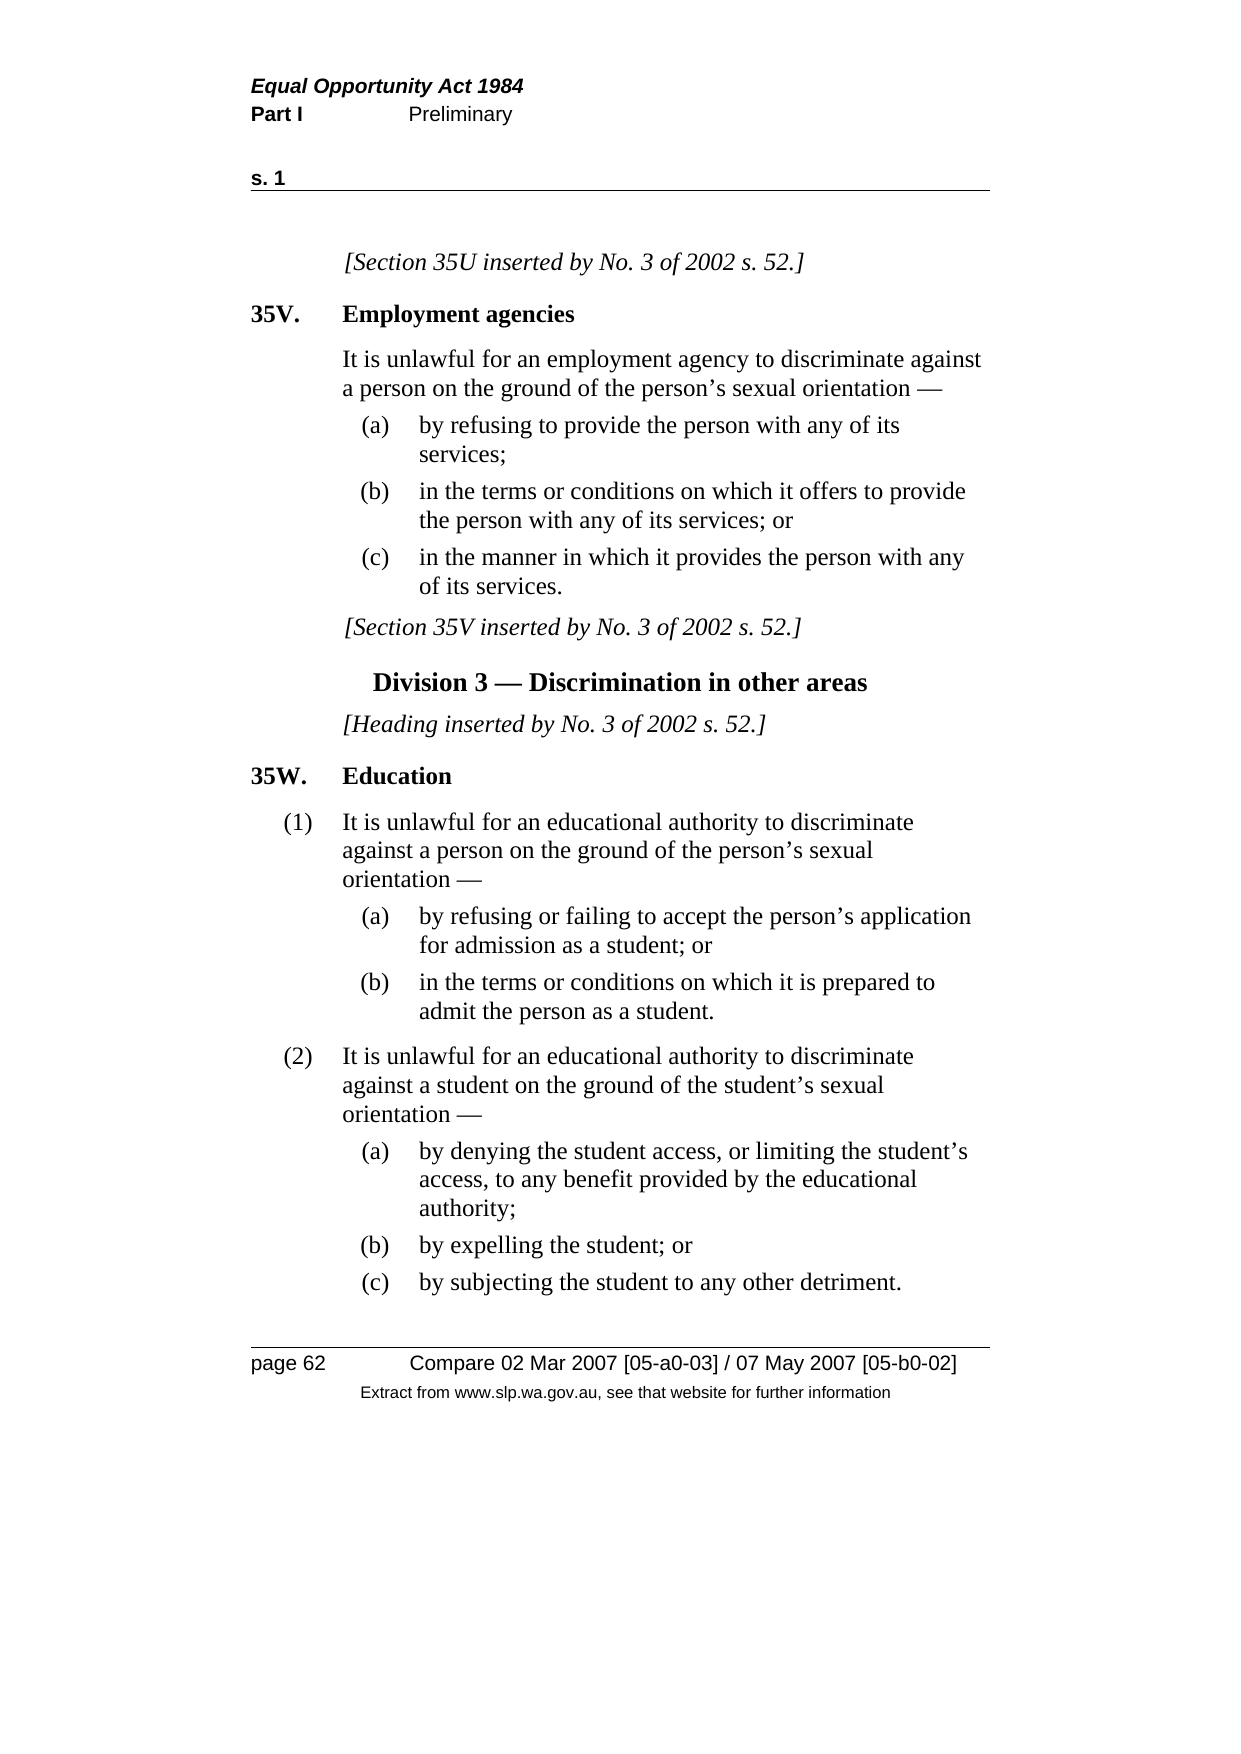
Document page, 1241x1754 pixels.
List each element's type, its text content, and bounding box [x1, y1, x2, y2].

text [Section 35U inserted by No. 3 of 2002 s. 52.] [251, 247, 990, 276]
text (a) by refusing or failing to accept the person’s application for admission as a student; or [251, 901, 990, 959]
text (b) in the terms or conditions on which it offers to provide the person with any of its services; or [251, 476, 990, 534]
text It is unlawful for an employment agency to discriminate against a person on the ground of the person’s sexual orientation — [251, 344, 990, 402]
text [Section 35V inserted by No. 3 of 2002 s. 52.] [251, 612, 990, 641]
subtitle Division 3 — Discrimination in other areas [251, 666, 990, 697]
text (a) by denying the student access, or limiting the student’s access, to any benefit provided by the educational authority; [251, 1136, 990, 1222]
subtitle 35V. Employment agencies [251, 299, 990, 328]
text (c) in the manner in which it provides the person with any of its services. [251, 542, 990, 599]
text (b) by expelling the student; or [251, 1230, 990, 1259]
text (2) It is unlawful for an educational authority to discriminate against a student on the ground of the student’s sexual orientation — [251, 1041, 990, 1127]
text (1) It is unlawful for an educational authority to discriminate against a person on the ground of the person’s sexual orientation — [251, 807, 990, 893]
subtitle [Heading inserted by No. 3 of 2002 s. 52.] [252, 709, 990, 738]
subtitle 35W. Education [251, 761, 990, 790]
text (a) by refusing to provide the person with any of its services; [251, 410, 990, 468]
text (b) in the terms or conditions on which it is prepared to admit the person as a student. [251, 967, 990, 1024]
text (c) by subjecting the student to any other detriment. [251, 1267, 990, 1296]
